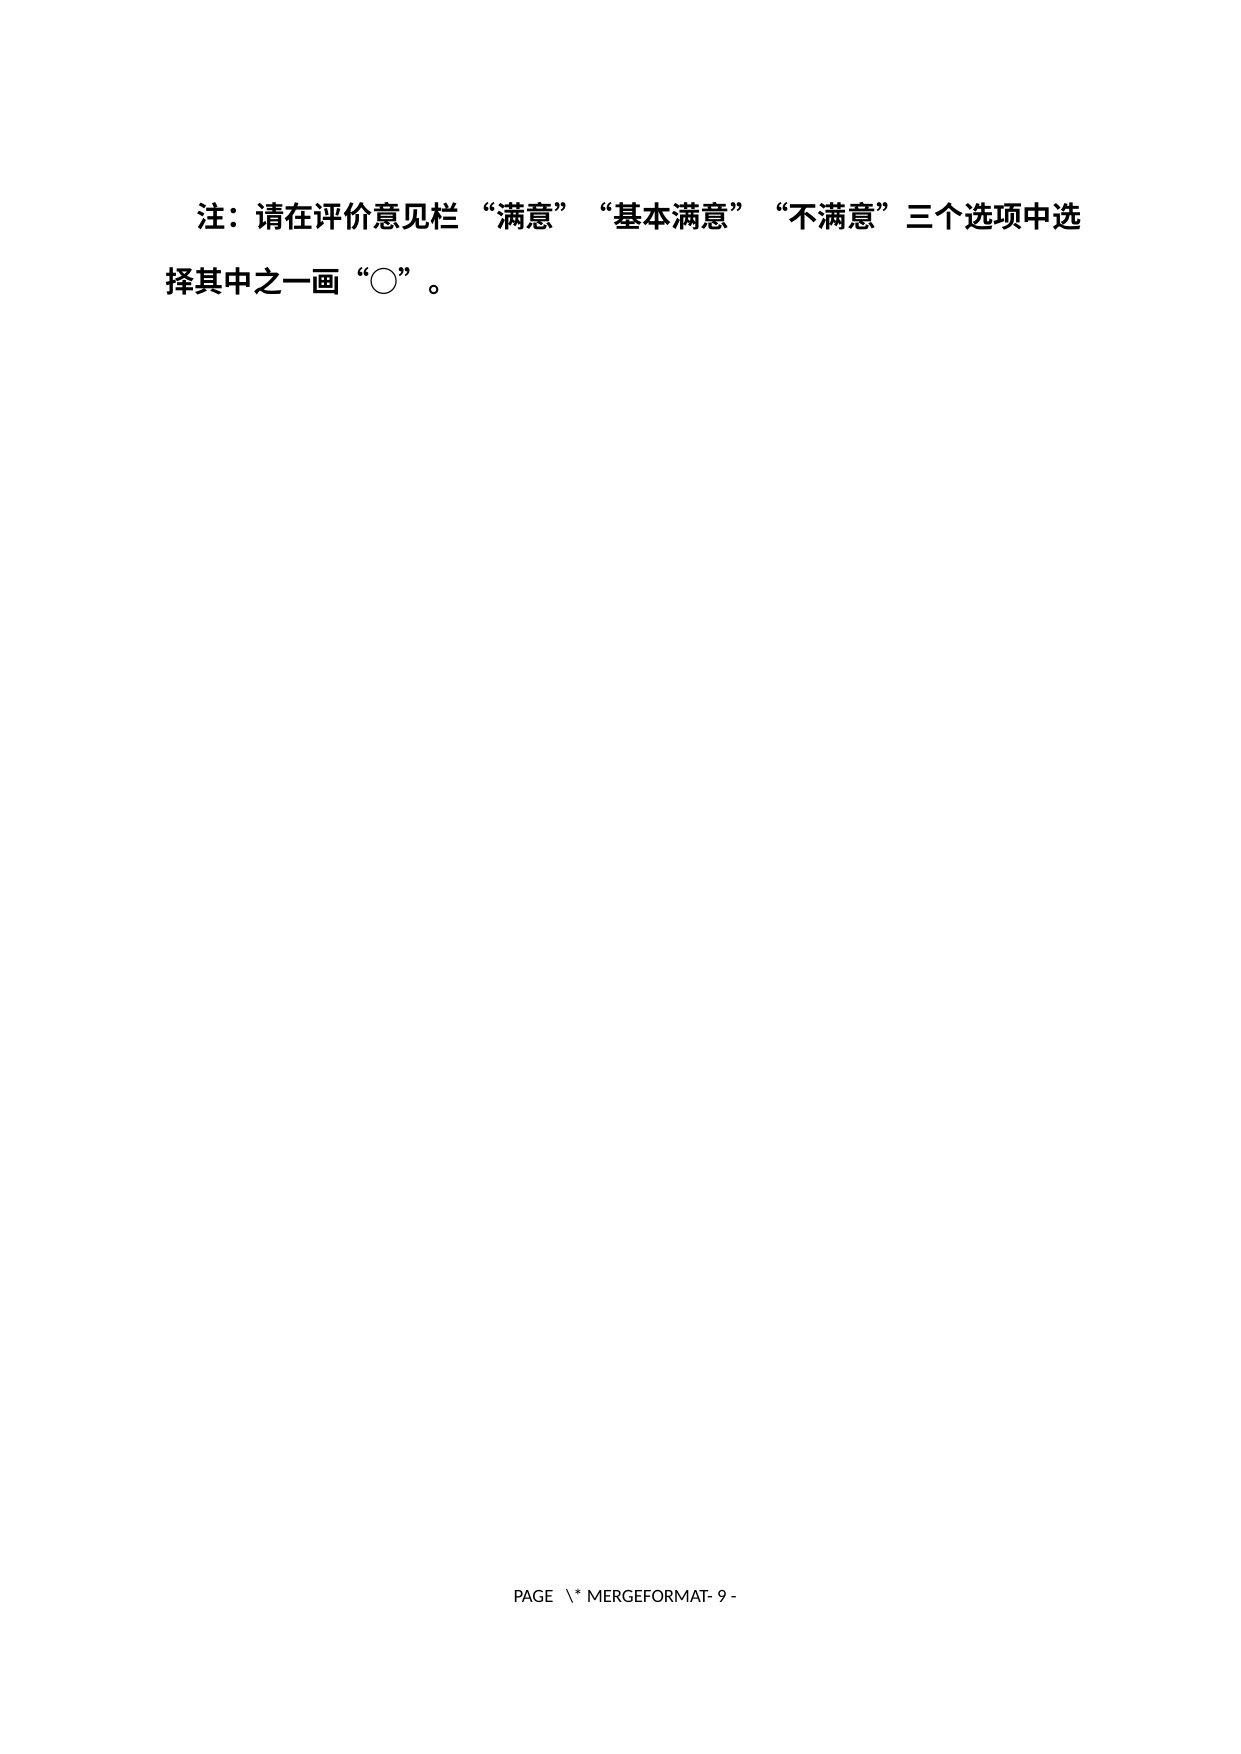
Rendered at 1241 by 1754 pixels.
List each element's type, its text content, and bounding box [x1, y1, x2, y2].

text 注：请在评价意见栏 “满意”“基本满意”“不满意”三个选项中选择其中之一画“○”。 [165, 182, 1084, 312]
